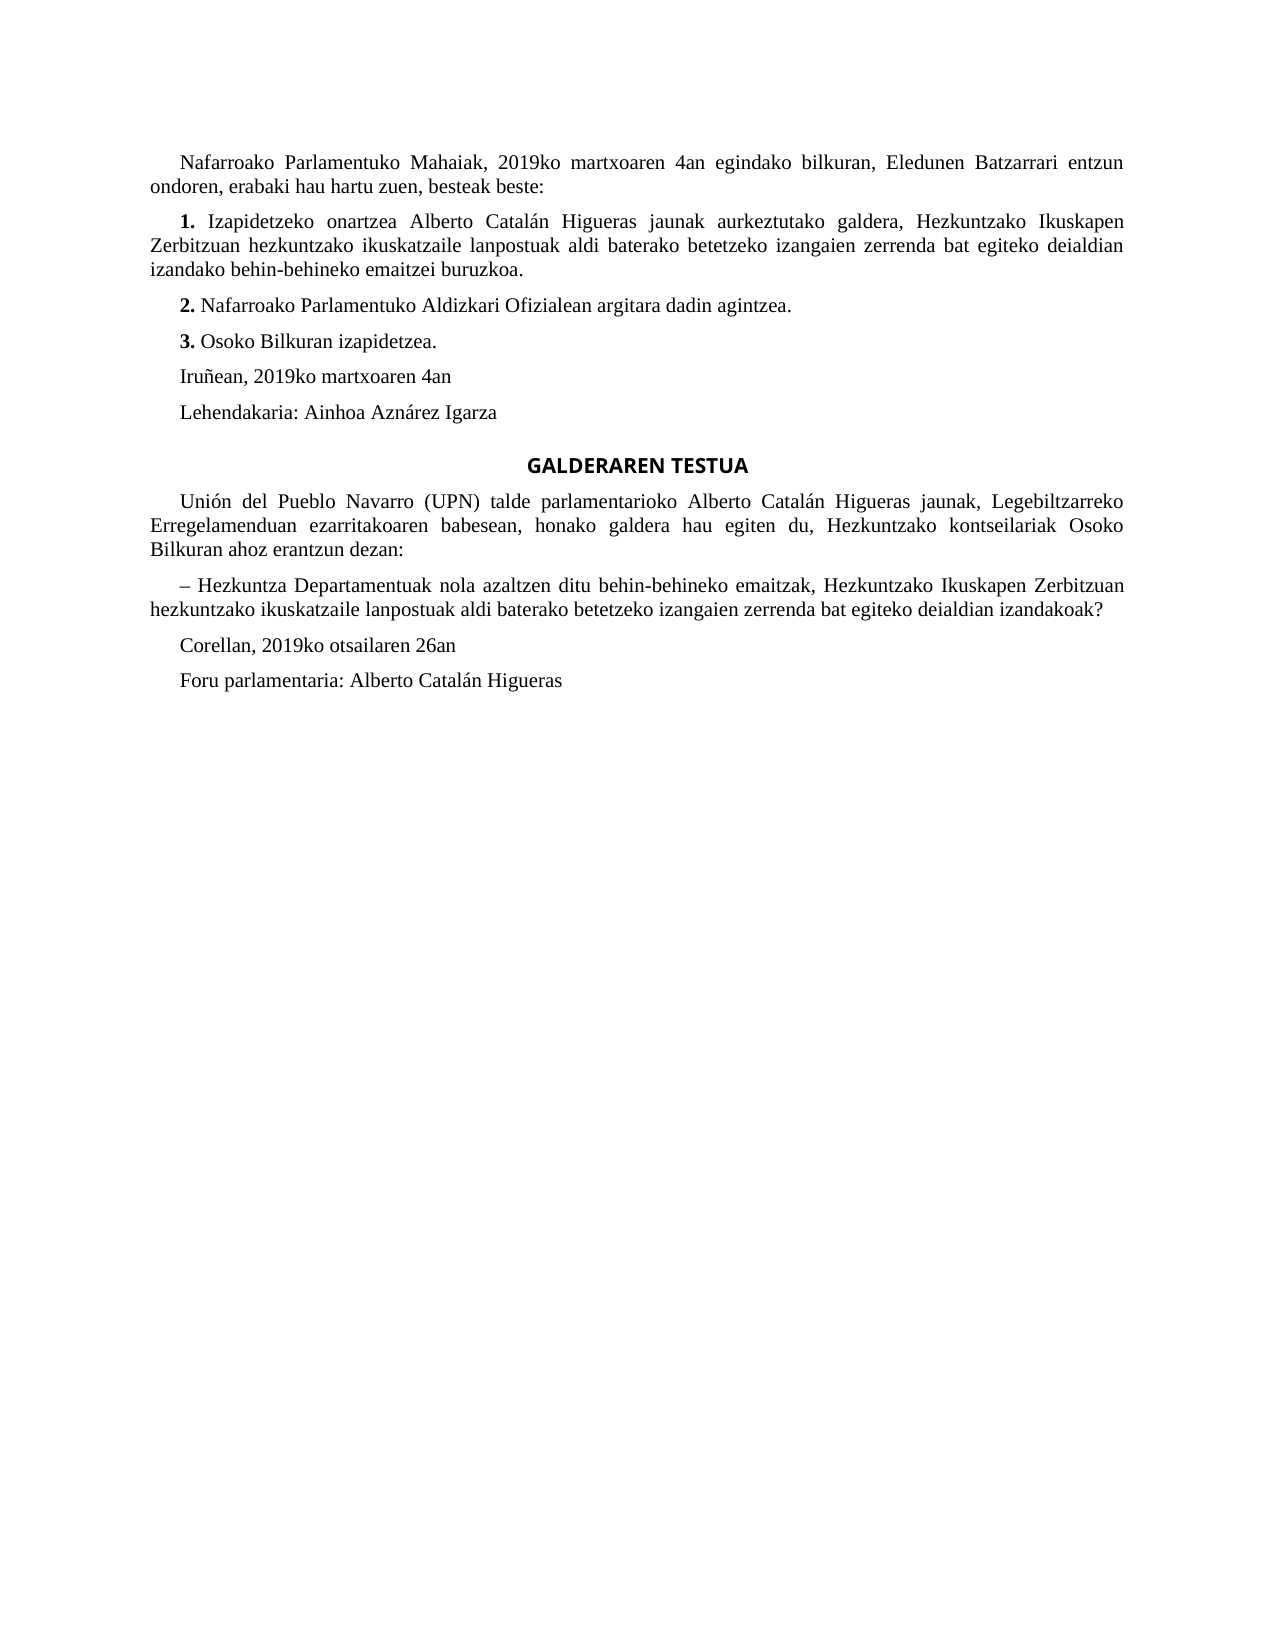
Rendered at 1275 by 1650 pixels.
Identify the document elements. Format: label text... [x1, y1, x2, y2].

text Corellan, 2019ko otsailaren 26an [150, 633, 1125, 657]
text GALDERAREN TESTUA [150, 454, 1125, 478]
text Iruñean, 2019ko martxoaren 4an [150, 365, 1125, 389]
text 2. Nafarroako Parlamentuko Aldizkari Ofizialean argitara dadin agintzea. [150, 293, 1125, 317]
text 3. Osoko Bilkuran izapidetzea. [150, 329, 1125, 353]
text Foru parlamentaria: Alberto Catalán Higueras [150, 669, 1125, 693]
text Lehendakaria: Ainhoa Aznárez Igarza [150, 401, 1125, 424]
text 1. Izapidetzeko onartzea Alberto Catalán Higueras jaunak aurkeztutako galdera, Hezkuntzako Ikuskapen Zerbitzuan hezkuntzako ikuskatzaile lanpostuak aldi baterako betetzeko izangaien zerrenda bat egiteko deialdian izandako behin-behineko emaitzei buruzkoa. [150, 210, 1125, 282]
text – Hezkuntza Departamentuak nola azaltzen ditu behin-behineko emaitzak, Hezkuntzako Ikuskapen Zerbitzuan hezkuntzako ikuskatzaile lanpostuak aldi baterako betetzeko izangaien zerrenda bat egiteko deialdian izandakoak? [150, 573, 1125, 621]
text Unión del Pueblo Navarro (UPN) talde parlamentarioko Alberto Catalán Higueras jaunak, Legebiltzarreko Erregelamenduan ezarritakoaren babesean, honako galdera hau egiten du, Hezkuntzako kontseilariak Osoko Bilkuran ahoz erantzun dezan: [150, 490, 1125, 562]
text Nafarroako Parlamentuko Mahaiak, 2019ko martxoaren 4an egindako bilkuran, Eledunen Batzarrari entzun ondoren, erabaki hau hartu zuen, besteak beste: [150, 150, 1125, 198]
